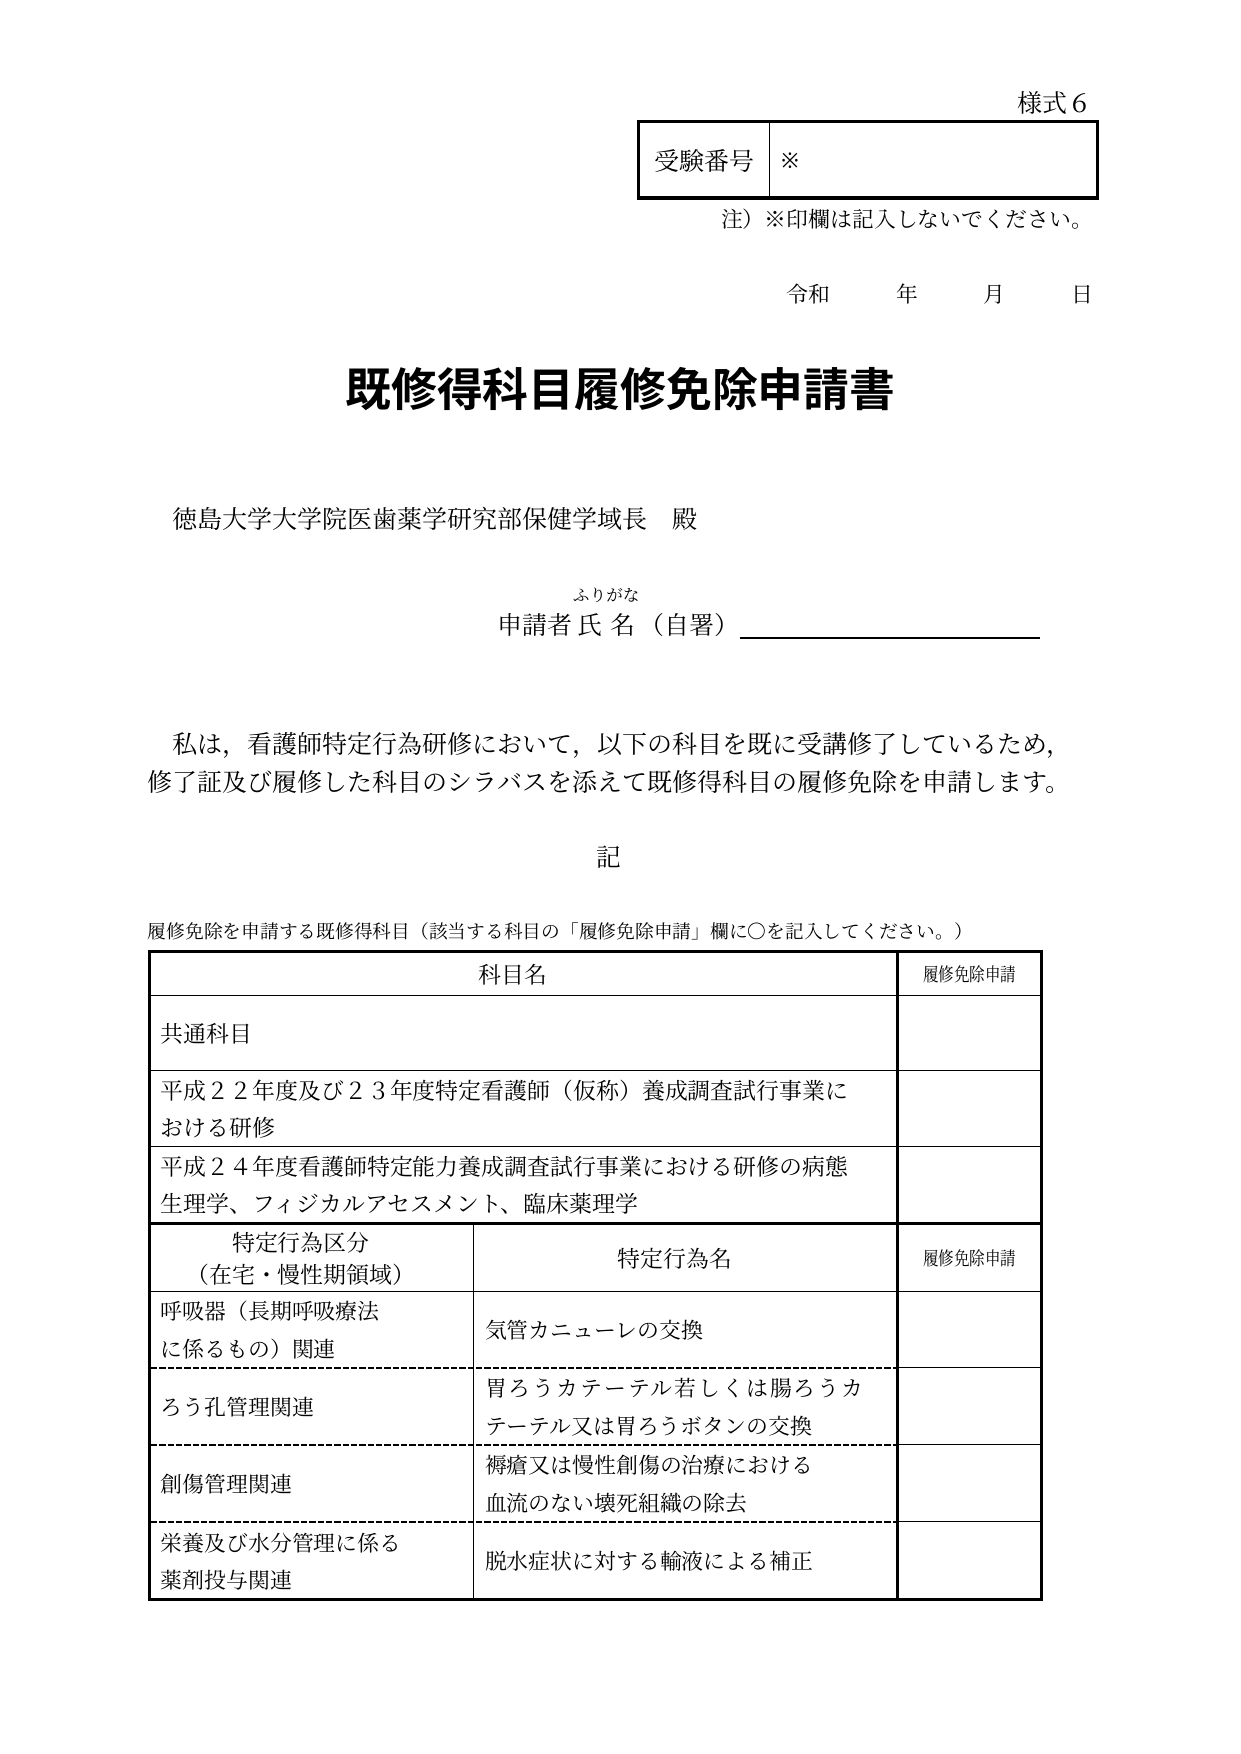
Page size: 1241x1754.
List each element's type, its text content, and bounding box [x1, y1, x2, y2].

table_cell 特定行為名 [474, 1225, 896, 1291]
text 記 [148, 837, 1071, 874]
table_cell 褥瘡又は慢性創傷の治療における 血流のない壊死組織の除去 [474, 1444, 896, 1521]
table_cell 栄養及び水分管理に係る 薬剤投与関連 [151, 1521, 473, 1598]
table_cell 平成２４年度看護師特定能力養成調査試行事業における研修の病態 生理学、フィジカルアセスメント、臨床薬理学 [151, 1147, 896, 1222]
table_cell [899, 1292, 1040, 1367]
table_cell 平成２２年度及び２３年度特定看護師（仮称）養成調査試行事業に おける研修 [151, 1071, 896, 1146]
table_cell [899, 1368, 1040, 1444]
table_cell 共通科目 [151, 996, 896, 1069]
text 様式６ [148, 82, 1092, 120]
text 令和 年 月 日 [148, 274, 1092, 312]
table_cell 呼吸器（長期呼吸療法 に係るもの）関連 [151, 1292, 473, 1367]
table_header 科目名 [151, 953, 896, 994]
table_cell 特定行為区分 （在宅・慢性期領域） [151, 1225, 473, 1291]
table_cell [899, 1071, 1040, 1146]
text 履修免除を申請する既修得科目（該当する科目の「履修免除申請」欄に〇を記入してください。） [148, 912, 1071, 949]
table_cell 創傷管理関連 [151, 1444, 473, 1521]
table_cell 気管カニューレの交換 [474, 1292, 896, 1367]
table_cell [899, 996, 1040, 1069]
table_cell 胃ろうカテーテル若しくは腸ろうカテーテル又は胃ろうボタンの交換 [474, 1367, 896, 1444]
table_cell 脱水症状に対する輸液による補正 [474, 1521, 896, 1598]
table_cell ろう孔管理関連 [151, 1367, 473, 1444]
table_cell [899, 1147, 1040, 1222]
table_header 履修免除申請 [899, 953, 1040, 994]
text 徳島大学大学院医歯薬学研究部保健学域長 殿 [148, 499, 1092, 537]
table_cell [899, 1522, 1040, 1598]
table_cell 履修免除申請 [899, 1225, 1040, 1291]
text 申請者（自署） [148, 574, 1092, 649]
text 既修得科目履修免除申請書 [148, 349, 1092, 424]
table_header 受験番号 [640, 123, 769, 196]
text 私は，看護師特定行為研修において，以下の科目を既に受講修了しているため，修了証及び履修した科目のシラバスを添えて既修得科目の履修免除を申請します。 [148, 724, 1092, 799]
text 注）※印欄は記入しないでください。 [148, 199, 1092, 237]
table_header ※ [770, 123, 1096, 196]
table_cell [899, 1445, 1040, 1521]
